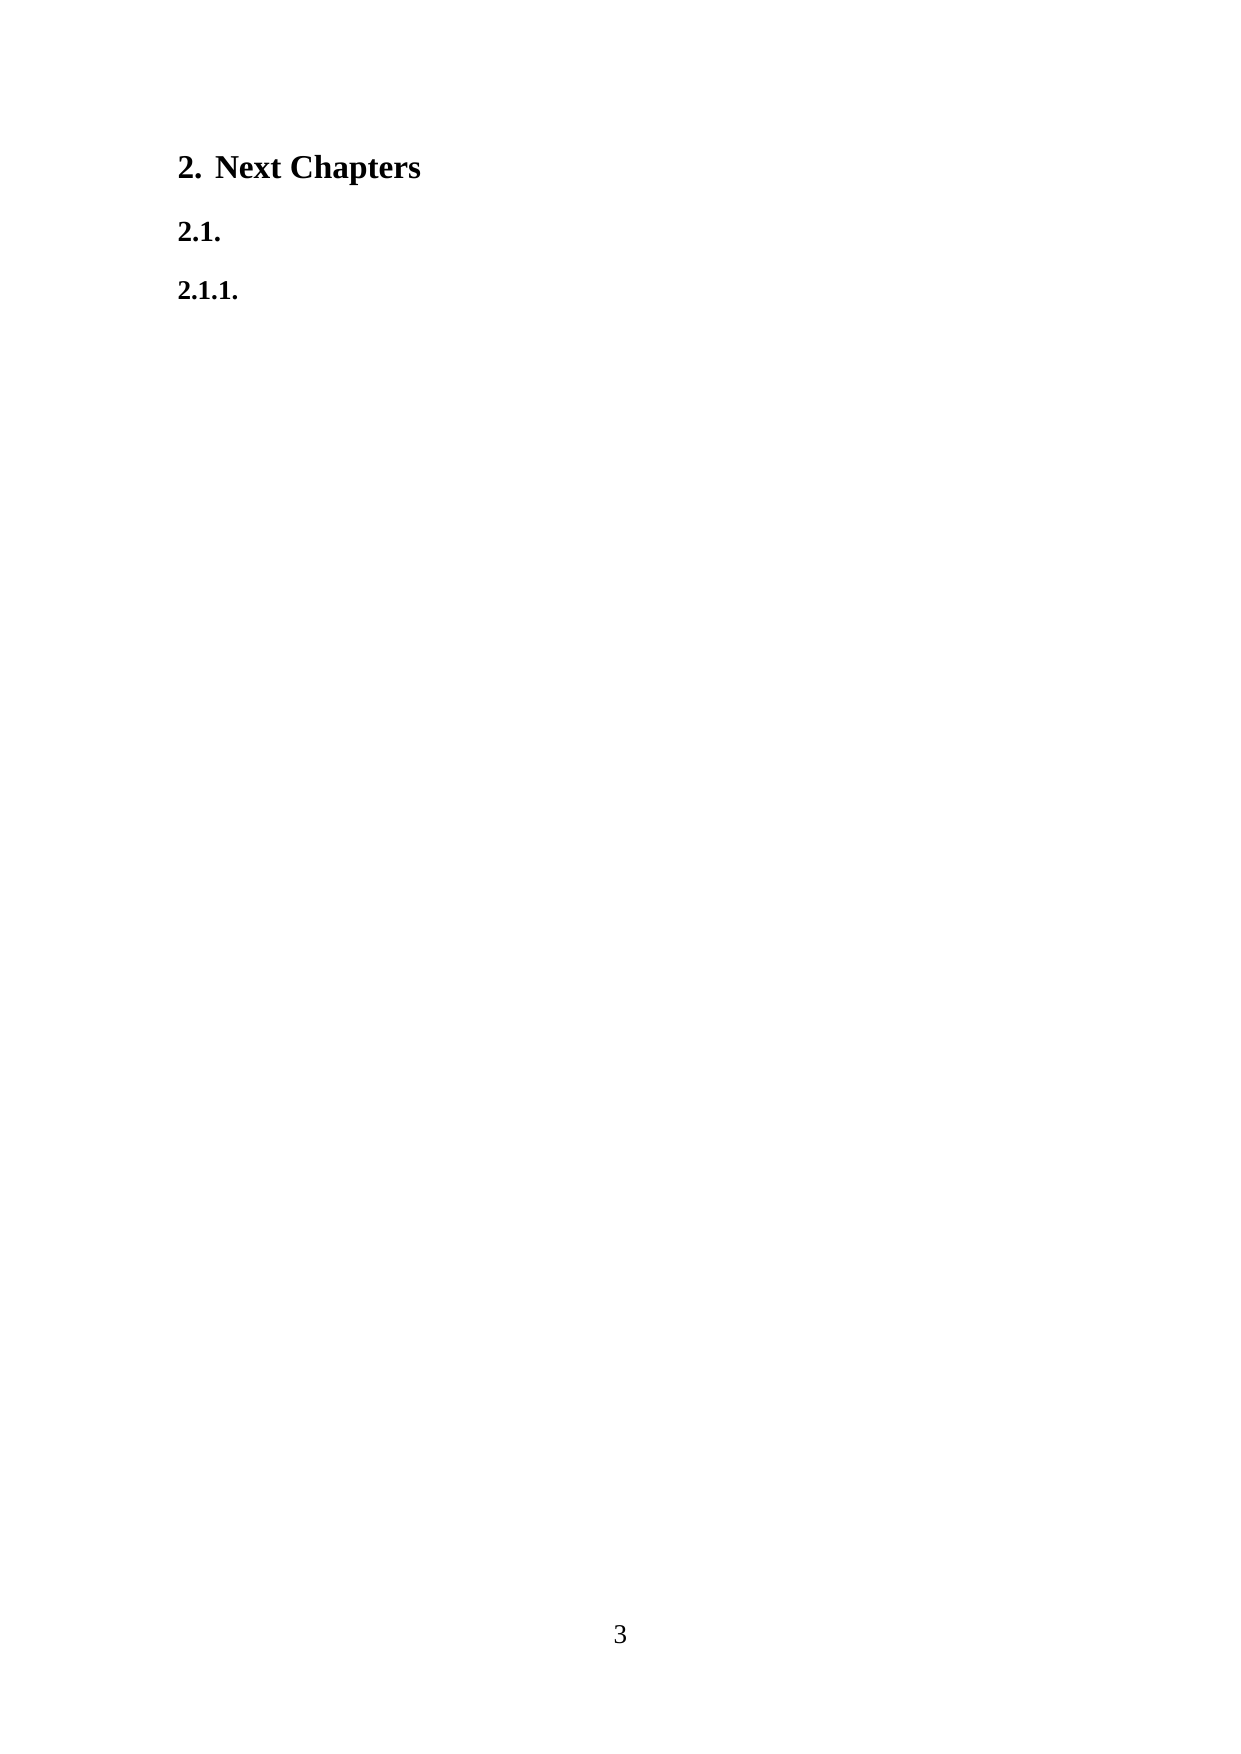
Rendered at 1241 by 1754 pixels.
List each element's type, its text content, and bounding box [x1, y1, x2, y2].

subtitle Next Chapters [177, 148, 1063, 186]
